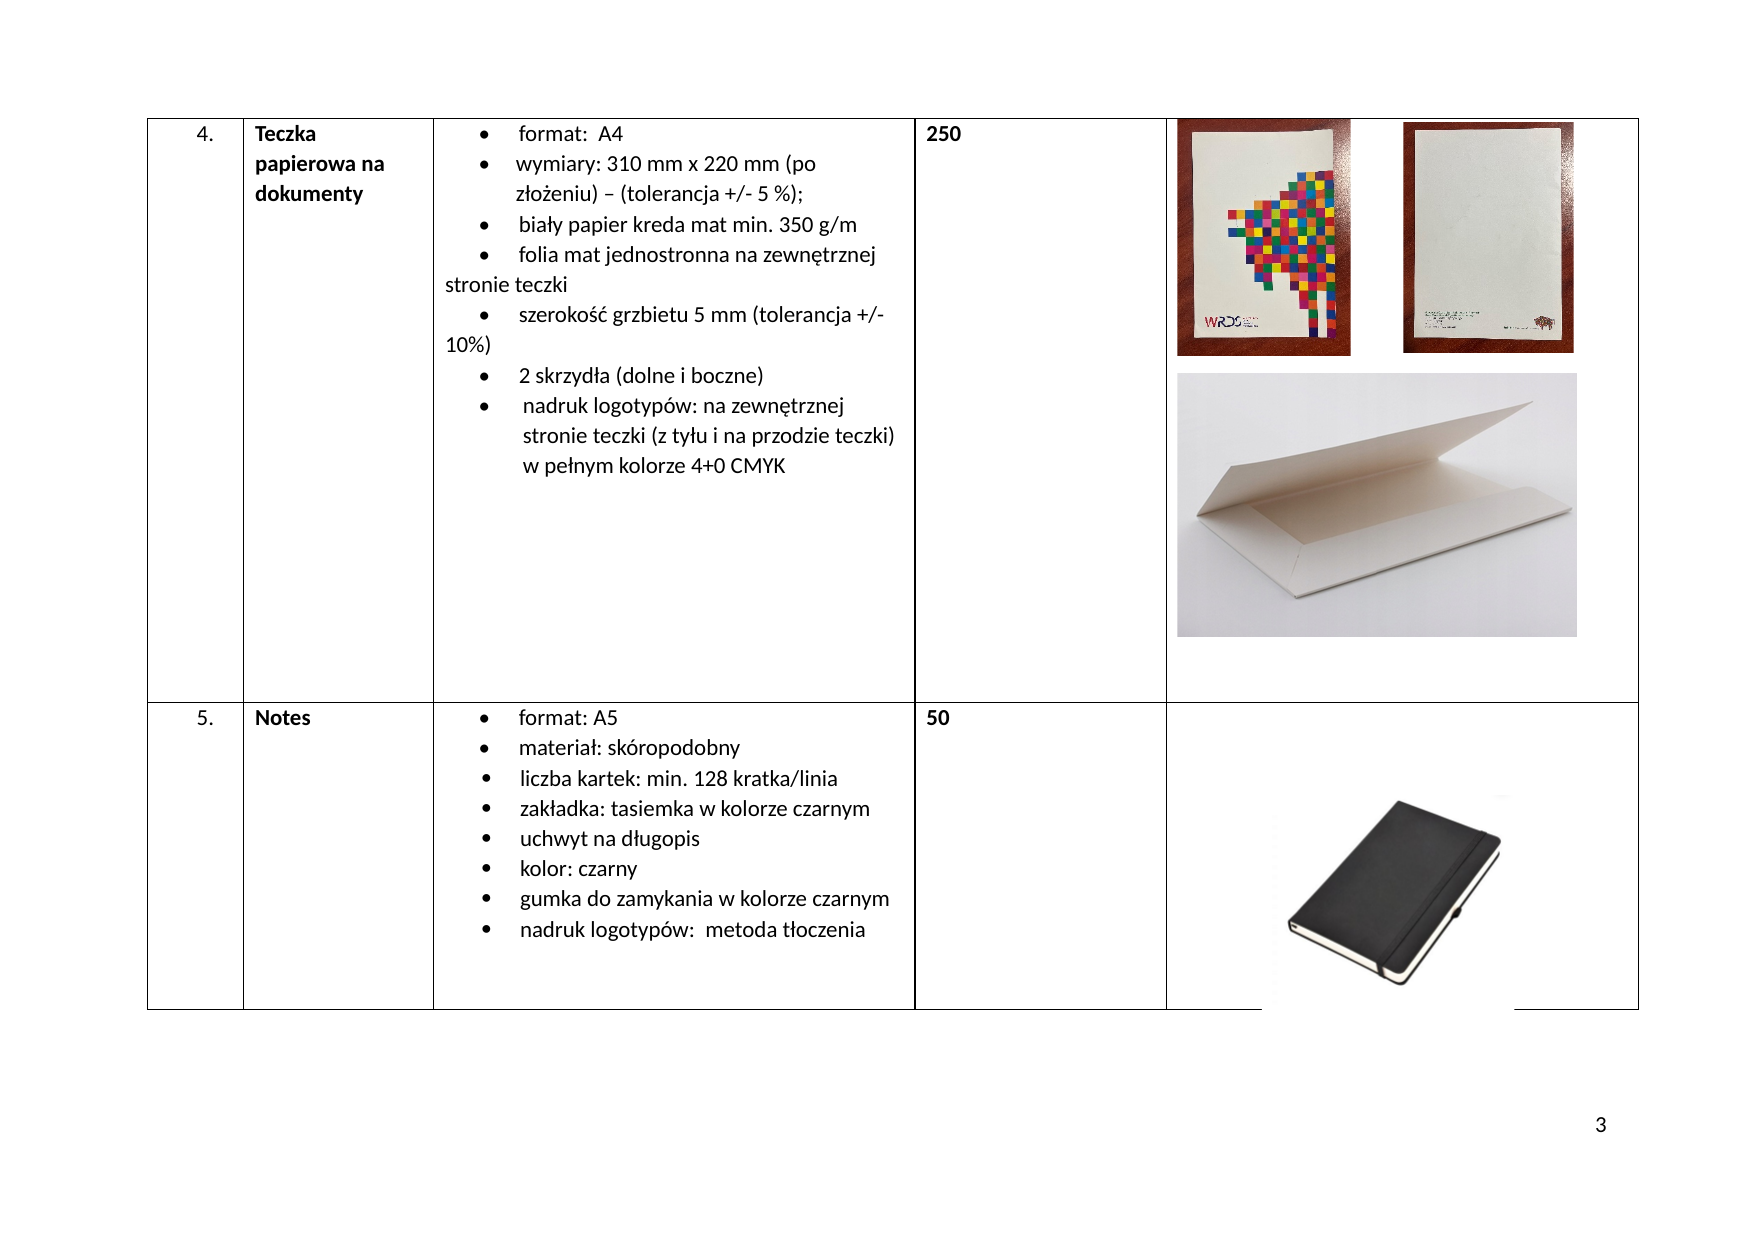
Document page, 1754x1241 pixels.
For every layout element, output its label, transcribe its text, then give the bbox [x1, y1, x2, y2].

table_cell Notes [244, 703, 433, 1009]
picture [1177, 119, 1351, 356]
table_cell • format: A4 • wymiary: 310 mm x 220 mm (po złożeniu) – (tolerancja +/- 5 %); • biały papier kreda mat min. 350 g/m • folia mat jednostronna na zewnętrznej stronie teczki • szerokość grzbietu 5 mm (tolerancja +/- 10%) • 2 skrzydła (dolne i boczne) • nadruk logotypów: na zewnętrznej stronie teczki (z tyłu i na przodzie teczki) w pełnym kolorze 4+0 CMYK [434, 119, 914, 702]
table_cell 50 [916, 703, 1166, 1009]
table_cell [1167, 703, 1638, 1009]
table_cell [1167, 119, 1638, 702]
table_cell Teczka papierowa na dokumenty [244, 119, 433, 702]
picture [1177, 373, 1577, 637]
picture [1261, 795, 1515, 1010]
table_cell [148, 703, 243, 1009]
table_cell [148, 119, 243, 702]
picture [1401, 122, 1574, 350]
table_cell • format: A5 • materiał: skóropodobny liczba kartek: min. 128 kratka/linia zakładka: tasiemka w kolorze czarnym uchwyt na długopis kolor: czarny gumka do zamykania w kolorze czarnym nadruk logotypów: metoda tłoczenia [434, 703, 914, 1009]
table_cell 250 [916, 119, 1166, 702]
